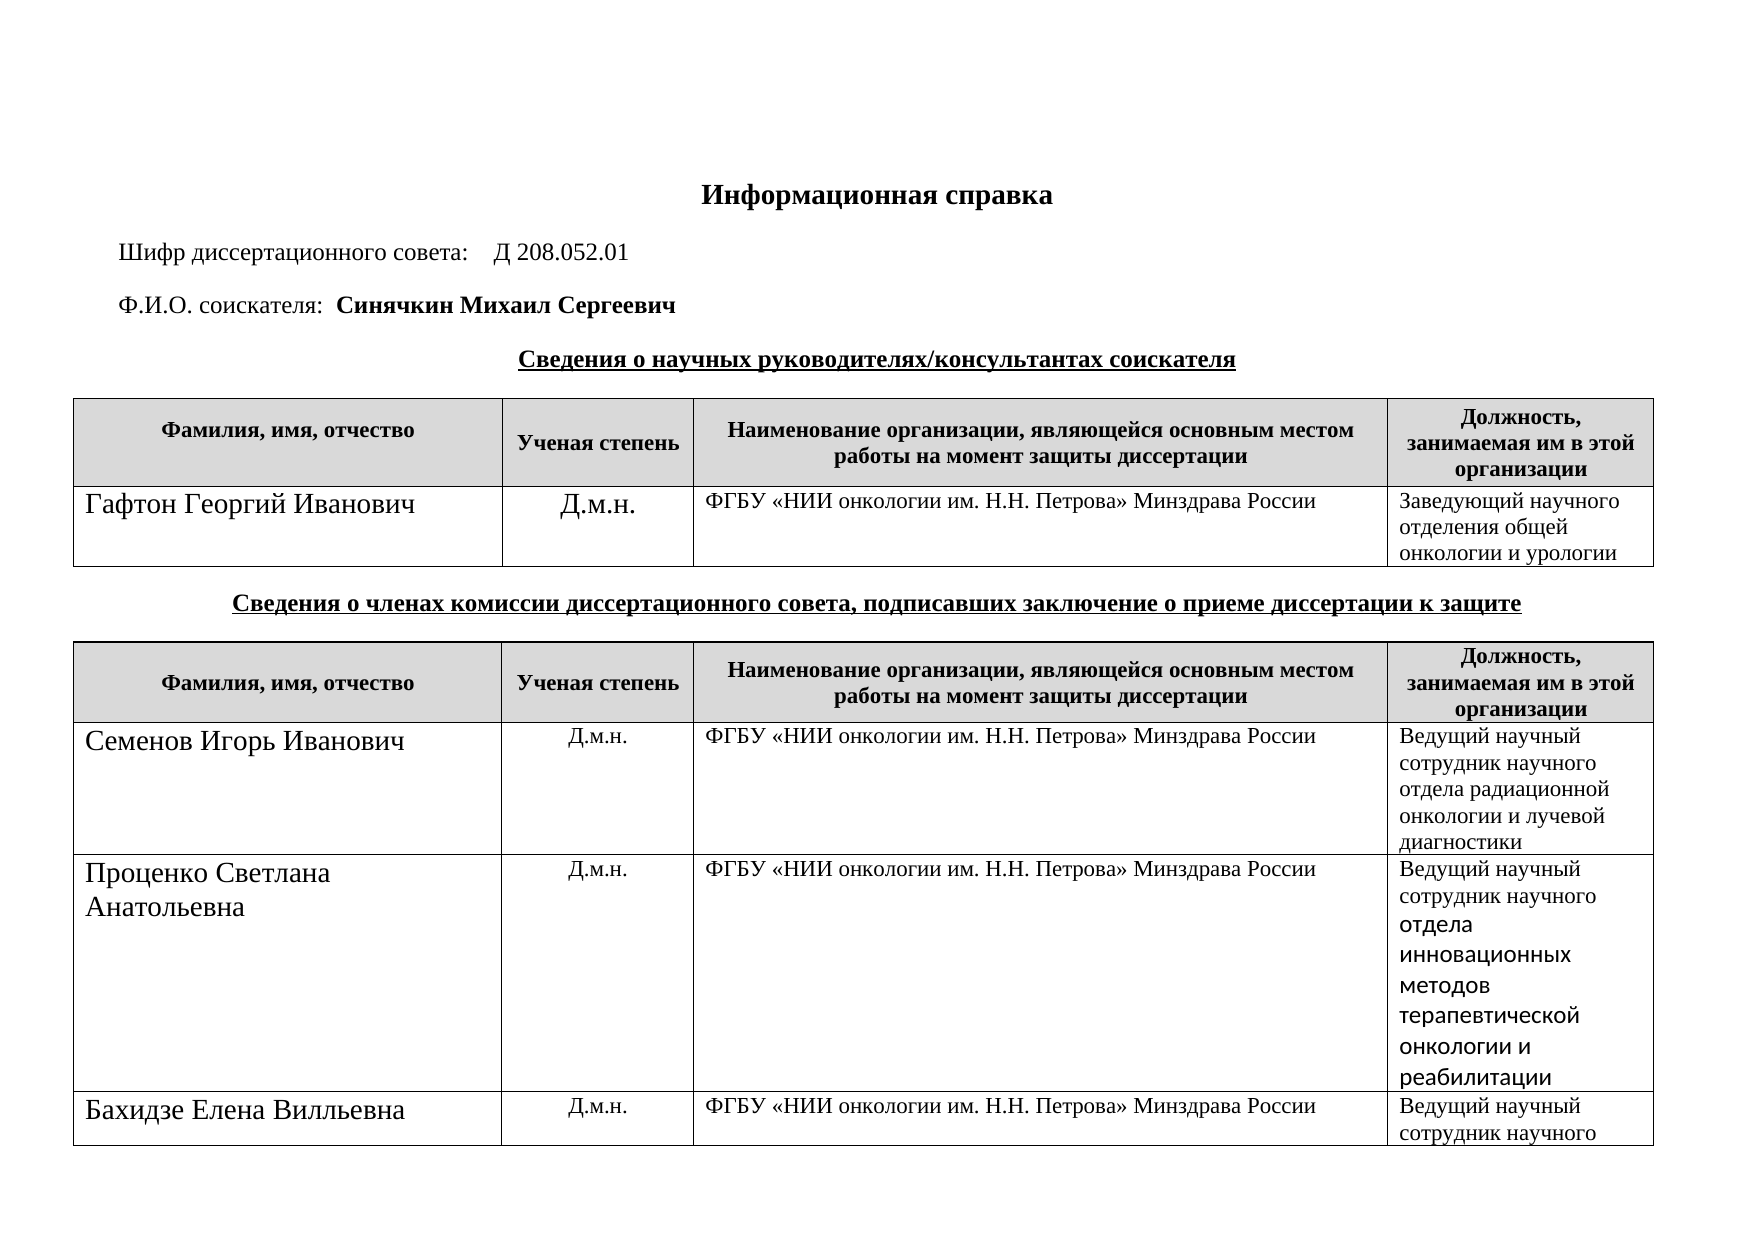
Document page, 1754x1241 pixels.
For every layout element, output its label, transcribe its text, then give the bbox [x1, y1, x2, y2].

table_cell ФГБУ «НИИ онкологии им. Н.Н. Петрова» Минздрава России [694, 723, 1387, 854]
table_cell Д.м.н. [502, 855, 693, 1091]
table_cell Д.м.н. [502, 1092, 693, 1145]
table_header Должность, занимаемая им в этой организации [1388, 399, 1653, 486]
text Сведения о научных руководителях/консультантах соискателя [118, 344, 1636, 373]
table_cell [74, 1092, 501, 1145]
table_header Наименование организации, являющейся основным местом работы на момент защиты диссертации [694, 399, 1387, 486]
table_cell Заведующий научного отделения общей онкологии и урологии [1388, 487, 1653, 566]
table_header Ученая степень [503, 399, 693, 486]
text Информационная справка [118, 177, 1636, 211]
table_header Ученая степень [502, 643, 693, 722]
table_cell Гафтон Георгий Иванович [74, 487, 502, 566]
text Ф.И.О. соискателя: Синячкин Михаил Сергеевич [118, 290, 1636, 319]
table_cell Ведущий научный сотрудник научного отдела радиационной онкологии и лучевой диагностики [1388, 723, 1653, 854]
table_cell Д.м.н. [503, 487, 693, 566]
table_cell Семенов Игорь Иванович [74, 723, 501, 854]
table_header Фамилия, имя, отчество [74, 399, 502, 486]
table_cell Проценко Светлана Анатольевна [74, 855, 501, 1091]
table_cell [694, 855, 1387, 1091]
table_header Наименование организации, являющейся основным местом работы на момент защиты диссертации [694, 643, 1387, 722]
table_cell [1388, 1092, 1653, 1145]
table_cell Ведущий научный сотрудник научного отдела инновационных методов терапевтической онкологии и реабилитации [1388, 855, 1653, 1091]
table_cell ФГБУ «НИИ онкологии им. Н.Н. Петрова» Минздрава России [694, 487, 1387, 566]
text Сведения о членах комиссии диссертационного совета, подписавших заключение о приеме диссертации к защите [118, 588, 1636, 616]
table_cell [694, 1092, 1387, 1145]
table_cell Д.м.н. [502, 723, 693, 854]
table_header Фамилия, имя, отчество [74, 643, 501, 722]
table_header Должность, занимаемая им в этой организации [1388, 643, 1653, 722]
text Шифр диссертационного совета: Д 208.052.01 [118, 237, 1636, 265]
